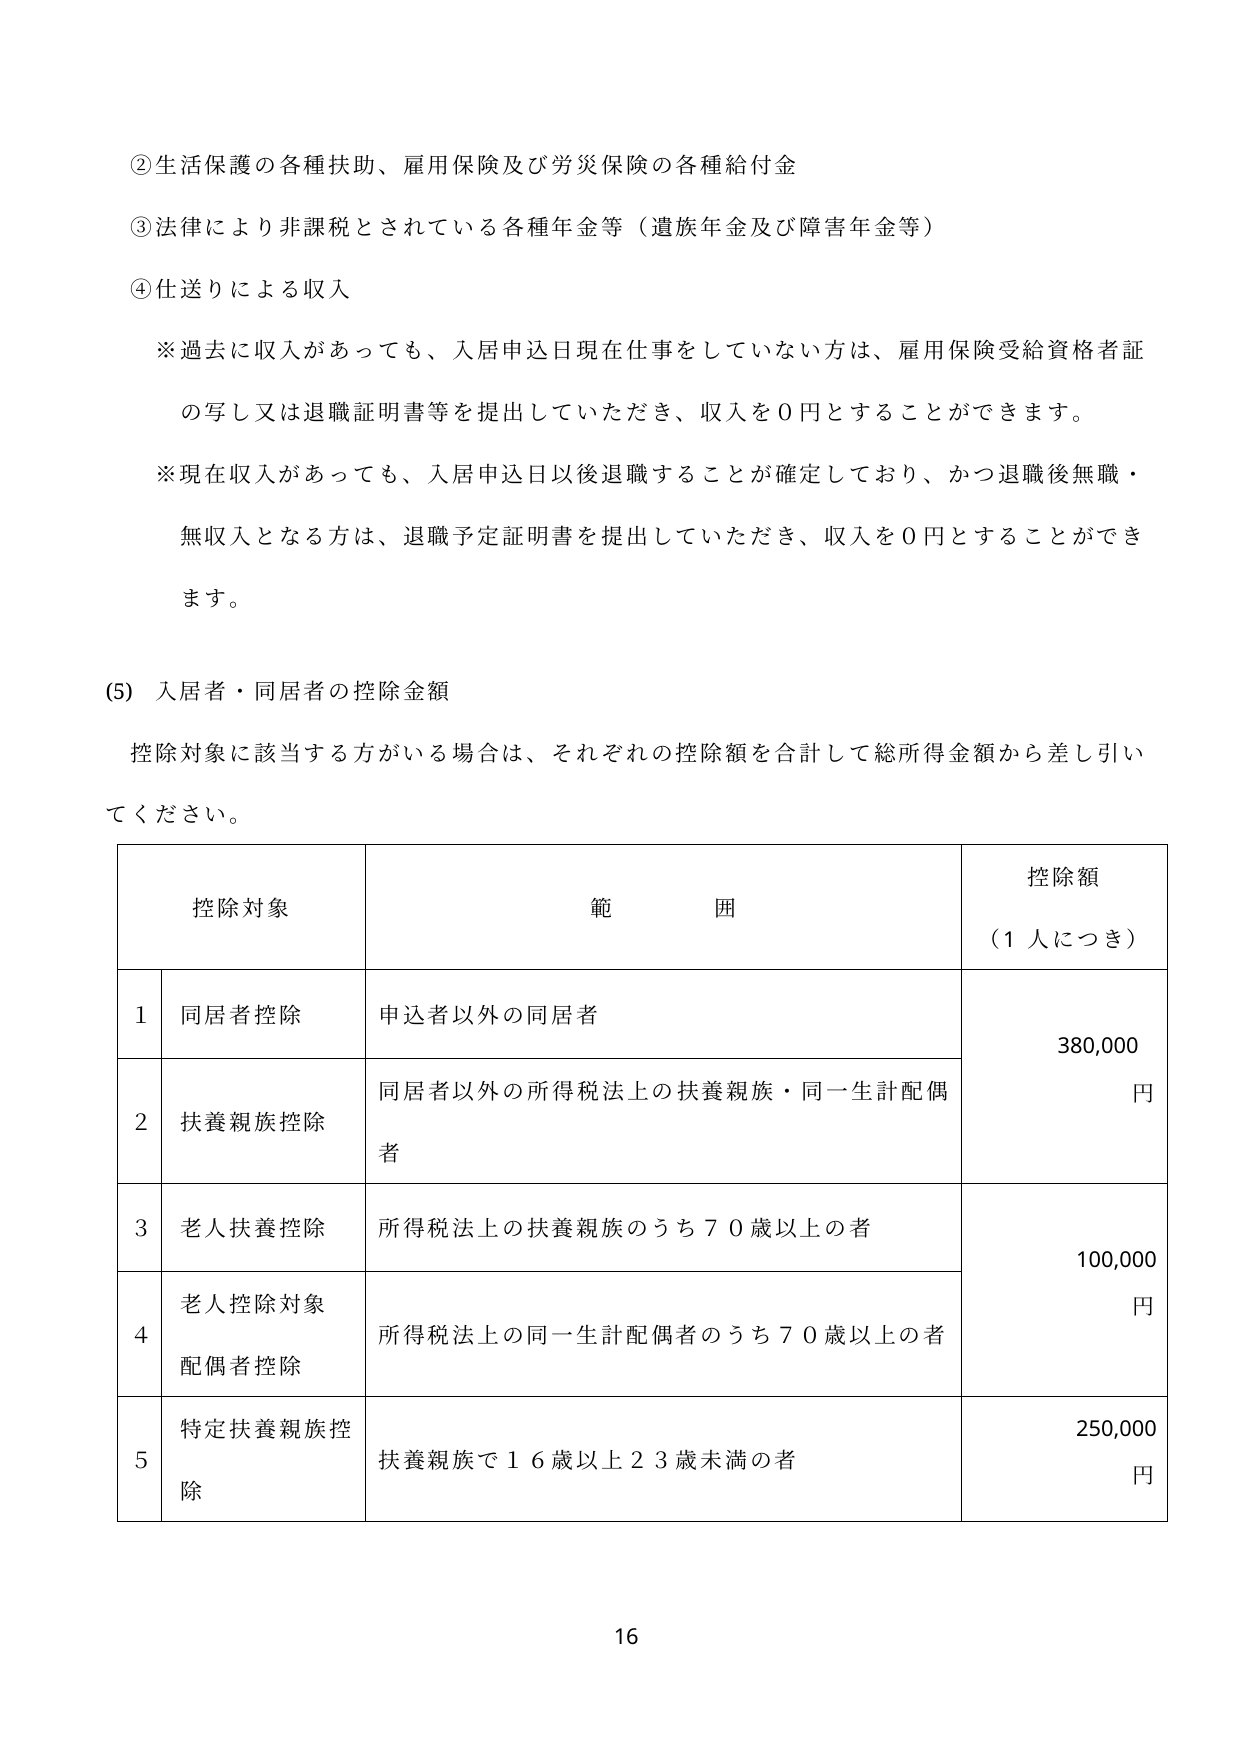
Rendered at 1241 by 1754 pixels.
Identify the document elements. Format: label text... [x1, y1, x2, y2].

table_cell 同居者控除 [162, 970, 365, 1058]
table_cell 申込者以外の同居者 [366, 970, 961, 1058]
text ※過去に収入があっても、入居申込日現在仕事をしていない方は、雇用保険受給資格者証の写し又は退職証明書等を提出していただき、収入を０円とすることができます。 [105, 318, 1147, 442]
table_cell 所得税法上の同一生計配偶者のうち７０歳以上の者 [366, 1272, 961, 1396]
text 控除対象に該当する方がいる場合は、それぞれの控除額を合計して総所得金額から差し引いてください。 [105, 721, 1147, 844]
table_cell 特定扶養親族控除 [162, 1397, 365, 1521]
text ③法律により非課税とされている各種年金等（遺族年金及び障害年金等） [105, 195, 1147, 257]
table_header 控除対象 [118, 845, 365, 969]
text (5)入居者・同居者の控除金額 [105, 659, 1147, 721]
table_header 範 囲 [366, 845, 961, 969]
table_cell 老人控除対象 配偶者控除 [162, 1272, 365, 1396]
table_cell １ [118, 970, 161, 1058]
table_cell 所得税法上の扶養親族のうち７０歳以上の者 [366, 1184, 961, 1271]
text ④仕送りによる収入 [105, 257, 1147, 318]
table_cell 380,000円 [962, 970, 1167, 1182]
text ②生活保護の各種扶助、雇用保険及び労災保険の各種給付金 [105, 133, 1147, 195]
table_cell 100,000 円 [962, 1184, 1167, 1396]
table_cell 扶養親族控除 [162, 1059, 365, 1182]
table_cell 扶養親族で１６歳以上２３歳未満の者 [366, 1397, 961, 1521]
table_cell ４ [118, 1272, 161, 1396]
table_cell ２ [118, 1059, 161, 1182]
table_cell ３ [118, 1184, 161, 1271]
table_cell 250,000 円 [962, 1397, 1167, 1521]
text ※現在収入があっても、入居申込日以後退職することが確定しており、かつ退職後無職・無収入となる方は、退職予定証明書を提出していただき、収入を０円とすることができます。 [105, 442, 1147, 628]
table_cell 老人扶養控除 [162, 1184, 365, 1271]
table_cell ５ [118, 1397, 161, 1521]
table_header 控除額 （1 人につき） [962, 845, 1167, 969]
table_cell 同居者以外の所得税法上の扶養親族・同一生計配偶者 [366, 1059, 961, 1182]
